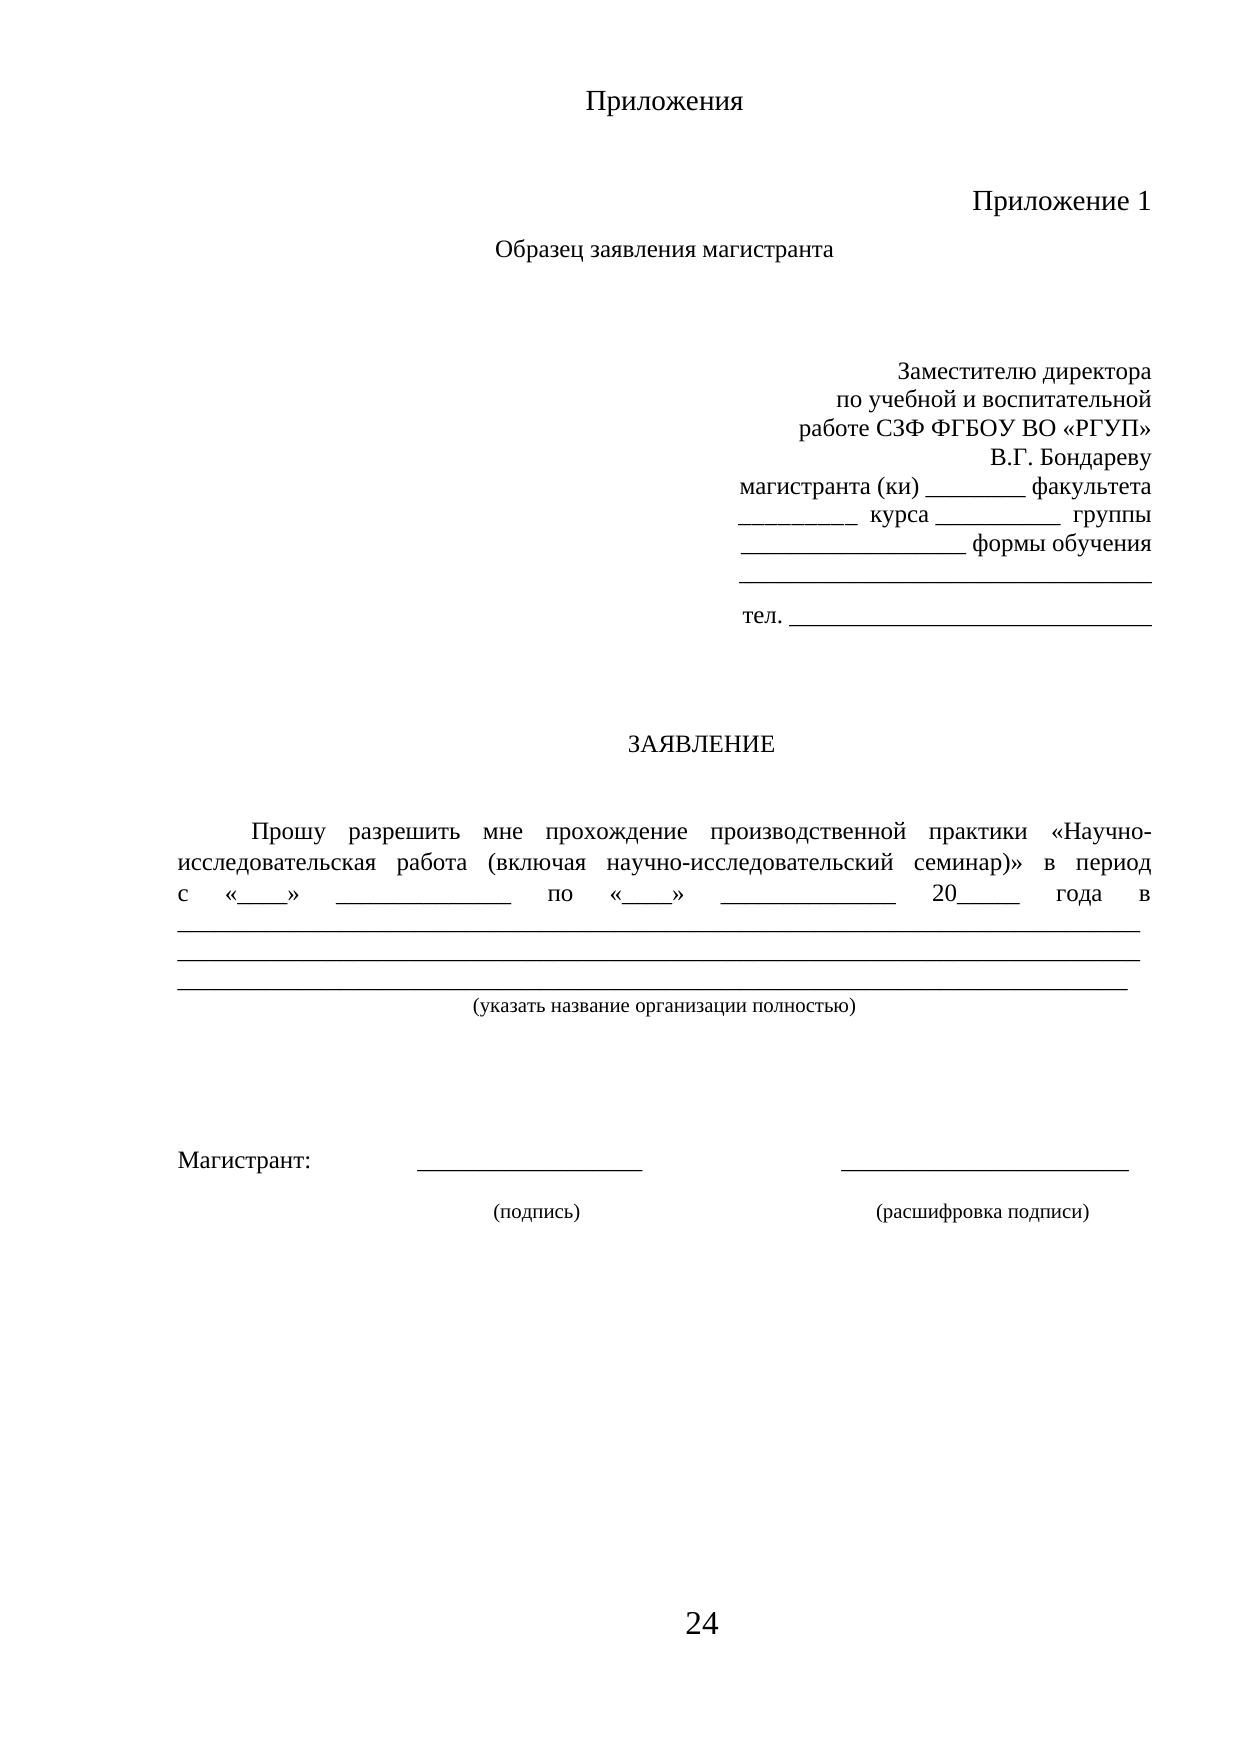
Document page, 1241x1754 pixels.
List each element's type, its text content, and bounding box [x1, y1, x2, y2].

text Образец заявления магистранта [177, 234, 1152, 262]
text Приложение 1 [177, 183, 1152, 217]
text Приложения [177, 83, 1152, 116]
text Прошу разрешить мне прохождение производственной практики «Научно-исследовательская работа (включая научно-исследовательский семинар)» в период с «____» ______________ по «____» ______________ 20_____ года в ______________________________________________________________________________________________________________________________________________________________________________________________________________________________________ [177, 816, 1152, 993]
text _________ курса __________ группы [177, 499, 1152, 528]
text работе СЗФ ФГБОУ ВО «РГУП» [177, 413, 1152, 442]
text ЗАЯВЛЕНИЕ [177, 729, 1152, 758]
text по учебной и воспитательной [177, 384, 1152, 413]
text (указать название организации полностью) [177, 993, 1152, 1017]
text тел. _____________________________ [177, 600, 1152, 629]
text __________________ формы обучения [177, 528, 1152, 557]
text (подпись) (расшифровка подписи) [177, 1199, 1152, 1223]
text Заместителю директора [177, 356, 1152, 384]
text магистранта (ки) ________ факультета [177, 471, 1152, 499]
text _________________________________ [177, 557, 1152, 586]
text В.Г. Бондареву [177, 442, 1152, 471]
text Магистрант: __________________ _______________________ [177, 1145, 1152, 1174]
